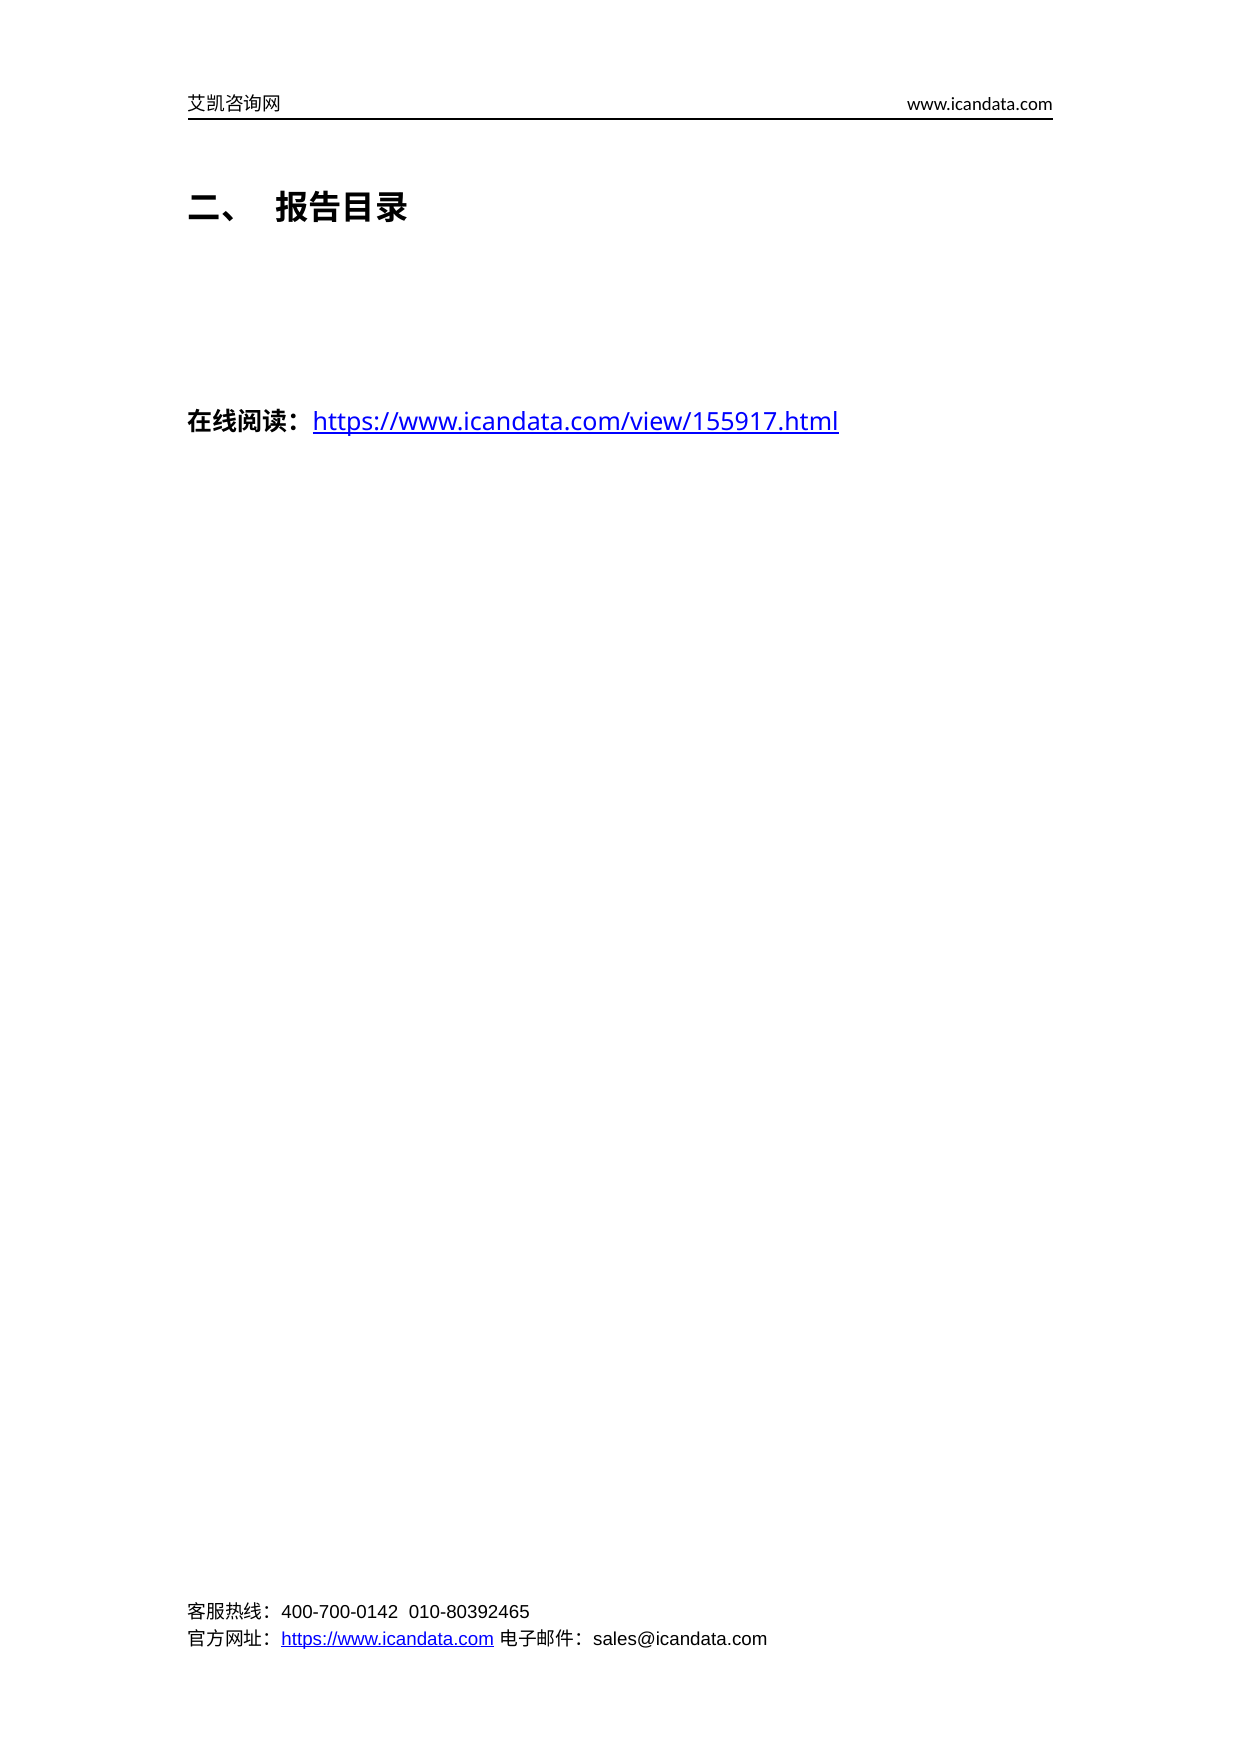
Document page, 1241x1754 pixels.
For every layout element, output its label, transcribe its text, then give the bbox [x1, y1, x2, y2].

subtitle 报告目录 [187, 172, 1053, 237]
text 在线阅读：https://www.icandata.com/view/155917.html [187, 387, 1053, 452]
